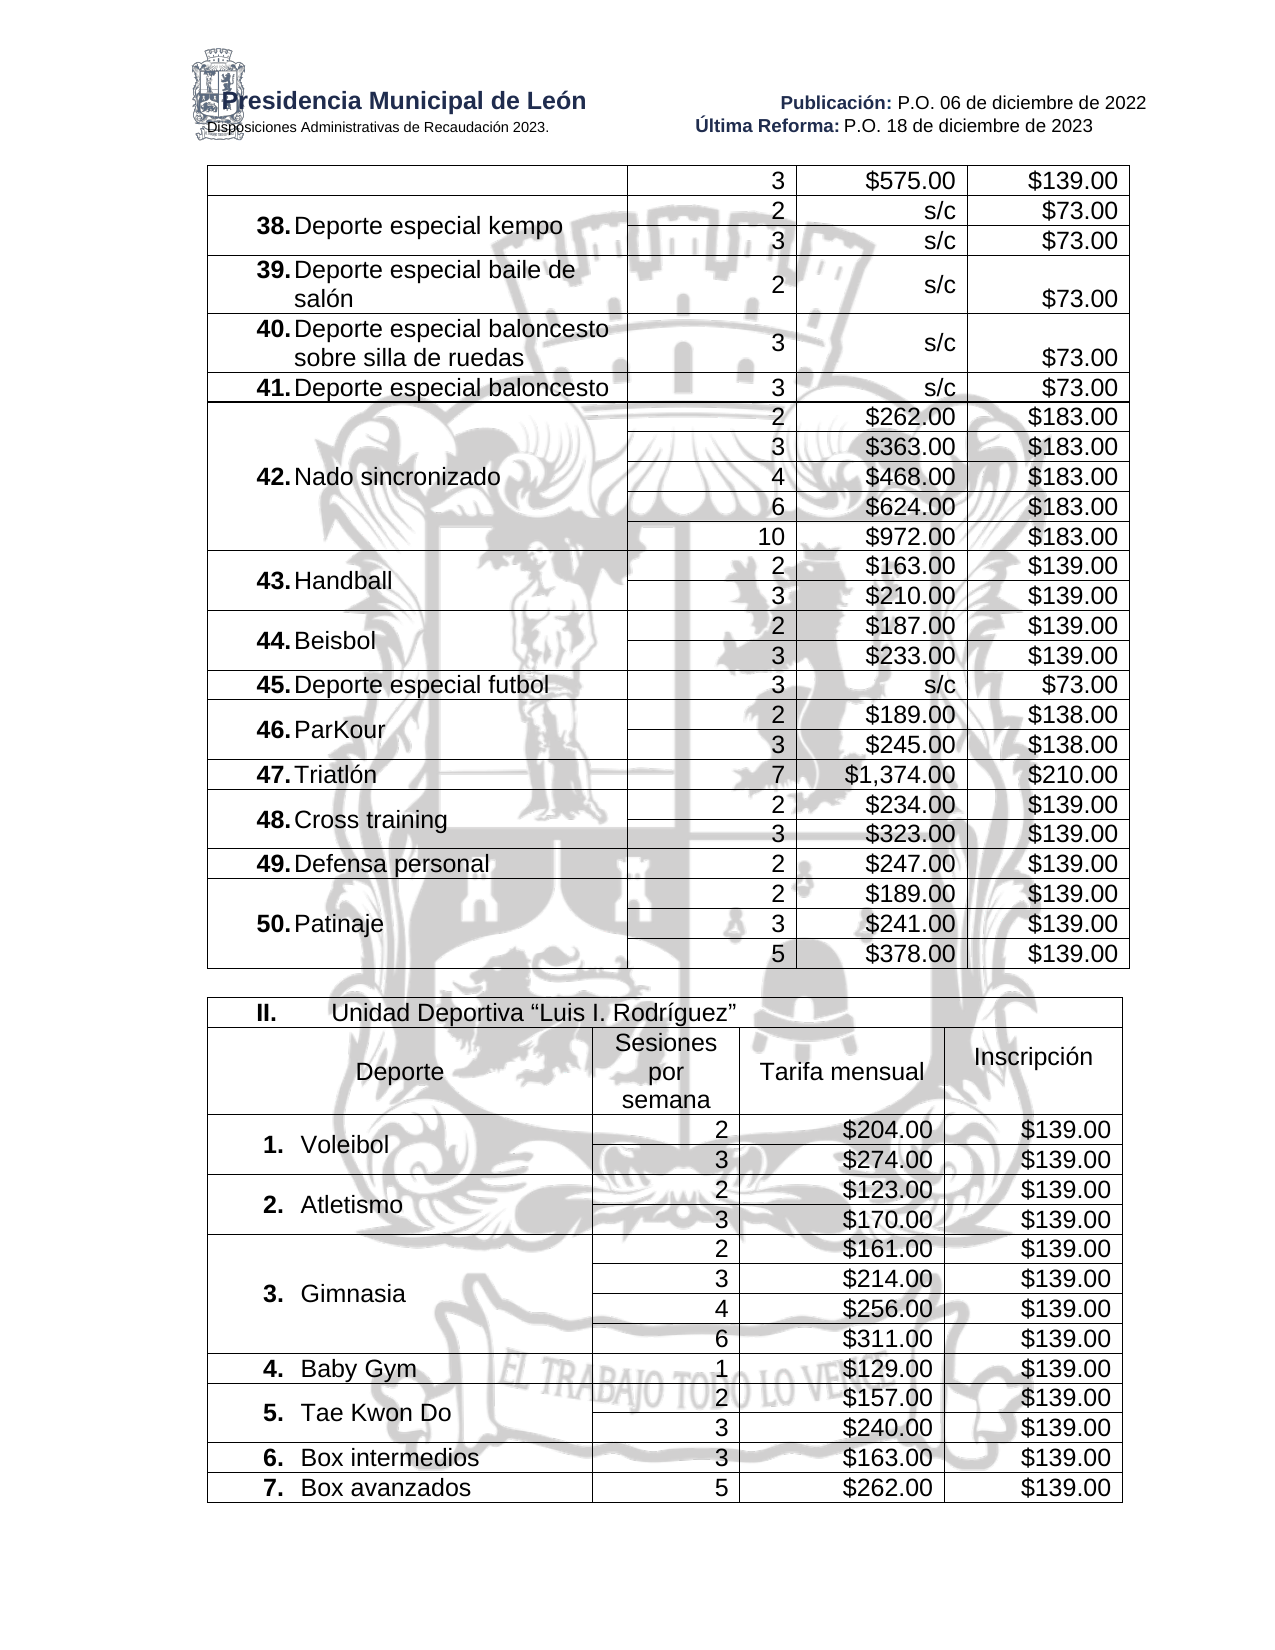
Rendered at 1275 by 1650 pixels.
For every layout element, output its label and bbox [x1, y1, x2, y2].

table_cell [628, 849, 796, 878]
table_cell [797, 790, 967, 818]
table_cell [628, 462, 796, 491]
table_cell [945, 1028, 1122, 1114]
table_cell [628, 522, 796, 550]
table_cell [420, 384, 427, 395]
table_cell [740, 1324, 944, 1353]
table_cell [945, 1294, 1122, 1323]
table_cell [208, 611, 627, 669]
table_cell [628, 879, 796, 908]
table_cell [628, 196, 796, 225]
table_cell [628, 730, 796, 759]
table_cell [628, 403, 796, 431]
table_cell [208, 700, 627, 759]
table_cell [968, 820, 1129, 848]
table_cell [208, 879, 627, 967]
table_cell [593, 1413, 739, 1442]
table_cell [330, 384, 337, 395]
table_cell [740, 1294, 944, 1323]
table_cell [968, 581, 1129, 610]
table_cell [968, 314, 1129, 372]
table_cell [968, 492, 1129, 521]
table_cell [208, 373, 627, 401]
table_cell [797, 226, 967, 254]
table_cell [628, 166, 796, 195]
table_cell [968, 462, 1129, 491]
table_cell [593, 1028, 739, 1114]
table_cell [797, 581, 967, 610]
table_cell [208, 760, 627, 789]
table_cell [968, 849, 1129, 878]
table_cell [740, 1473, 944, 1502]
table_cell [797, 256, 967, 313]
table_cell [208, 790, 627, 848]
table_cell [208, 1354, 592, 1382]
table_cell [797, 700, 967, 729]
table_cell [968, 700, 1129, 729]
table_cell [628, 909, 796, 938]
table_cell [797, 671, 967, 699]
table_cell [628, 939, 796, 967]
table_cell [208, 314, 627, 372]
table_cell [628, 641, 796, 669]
picture [262, 1503, 1102, 1511]
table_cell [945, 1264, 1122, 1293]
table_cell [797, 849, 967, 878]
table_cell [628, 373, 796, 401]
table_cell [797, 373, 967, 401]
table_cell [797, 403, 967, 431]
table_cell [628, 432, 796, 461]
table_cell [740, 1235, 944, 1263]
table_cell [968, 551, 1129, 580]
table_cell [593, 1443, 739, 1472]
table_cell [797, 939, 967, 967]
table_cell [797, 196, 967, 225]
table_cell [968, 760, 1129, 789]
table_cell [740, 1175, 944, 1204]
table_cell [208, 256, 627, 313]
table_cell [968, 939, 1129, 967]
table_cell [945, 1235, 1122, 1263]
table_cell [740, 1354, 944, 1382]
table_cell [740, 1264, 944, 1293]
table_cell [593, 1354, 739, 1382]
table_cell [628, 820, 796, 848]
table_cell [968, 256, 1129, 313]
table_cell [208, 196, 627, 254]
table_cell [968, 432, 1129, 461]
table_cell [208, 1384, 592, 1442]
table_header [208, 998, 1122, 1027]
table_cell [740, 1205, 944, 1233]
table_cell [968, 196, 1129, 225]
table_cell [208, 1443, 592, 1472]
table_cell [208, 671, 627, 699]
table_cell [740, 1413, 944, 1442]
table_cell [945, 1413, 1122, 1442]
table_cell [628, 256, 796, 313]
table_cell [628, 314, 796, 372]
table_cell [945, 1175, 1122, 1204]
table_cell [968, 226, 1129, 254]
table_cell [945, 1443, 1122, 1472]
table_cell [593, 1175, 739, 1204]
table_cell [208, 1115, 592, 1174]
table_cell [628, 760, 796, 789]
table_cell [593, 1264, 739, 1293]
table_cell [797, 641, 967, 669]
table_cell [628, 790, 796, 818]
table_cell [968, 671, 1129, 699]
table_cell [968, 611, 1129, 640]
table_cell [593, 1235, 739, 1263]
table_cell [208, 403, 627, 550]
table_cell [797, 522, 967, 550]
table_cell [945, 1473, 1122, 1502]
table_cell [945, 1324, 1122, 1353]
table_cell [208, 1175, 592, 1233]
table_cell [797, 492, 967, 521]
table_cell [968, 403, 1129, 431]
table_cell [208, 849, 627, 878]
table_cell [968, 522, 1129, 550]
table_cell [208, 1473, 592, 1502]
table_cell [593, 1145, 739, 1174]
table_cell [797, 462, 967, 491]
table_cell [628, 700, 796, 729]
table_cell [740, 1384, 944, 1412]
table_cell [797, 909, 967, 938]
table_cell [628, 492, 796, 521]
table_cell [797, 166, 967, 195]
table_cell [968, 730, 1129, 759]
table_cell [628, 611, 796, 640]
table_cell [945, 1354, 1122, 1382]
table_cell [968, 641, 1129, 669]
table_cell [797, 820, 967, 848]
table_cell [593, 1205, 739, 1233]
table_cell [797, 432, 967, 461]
picture [262, 969, 1102, 997]
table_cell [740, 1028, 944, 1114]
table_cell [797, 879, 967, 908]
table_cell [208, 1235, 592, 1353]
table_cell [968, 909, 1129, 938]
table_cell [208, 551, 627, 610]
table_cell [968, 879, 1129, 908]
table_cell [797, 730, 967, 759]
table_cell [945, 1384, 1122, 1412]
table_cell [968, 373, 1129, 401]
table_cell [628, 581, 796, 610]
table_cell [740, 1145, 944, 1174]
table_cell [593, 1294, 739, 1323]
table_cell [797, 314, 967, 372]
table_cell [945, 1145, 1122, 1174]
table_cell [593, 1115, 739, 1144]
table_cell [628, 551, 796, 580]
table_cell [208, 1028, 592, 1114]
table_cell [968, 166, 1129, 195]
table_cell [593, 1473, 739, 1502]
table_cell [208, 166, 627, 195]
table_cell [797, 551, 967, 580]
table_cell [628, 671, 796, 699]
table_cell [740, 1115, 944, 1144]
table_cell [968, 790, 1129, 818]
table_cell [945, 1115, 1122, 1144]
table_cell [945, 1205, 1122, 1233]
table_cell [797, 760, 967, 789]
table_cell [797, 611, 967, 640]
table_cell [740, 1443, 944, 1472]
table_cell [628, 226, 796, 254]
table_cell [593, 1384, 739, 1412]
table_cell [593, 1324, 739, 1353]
